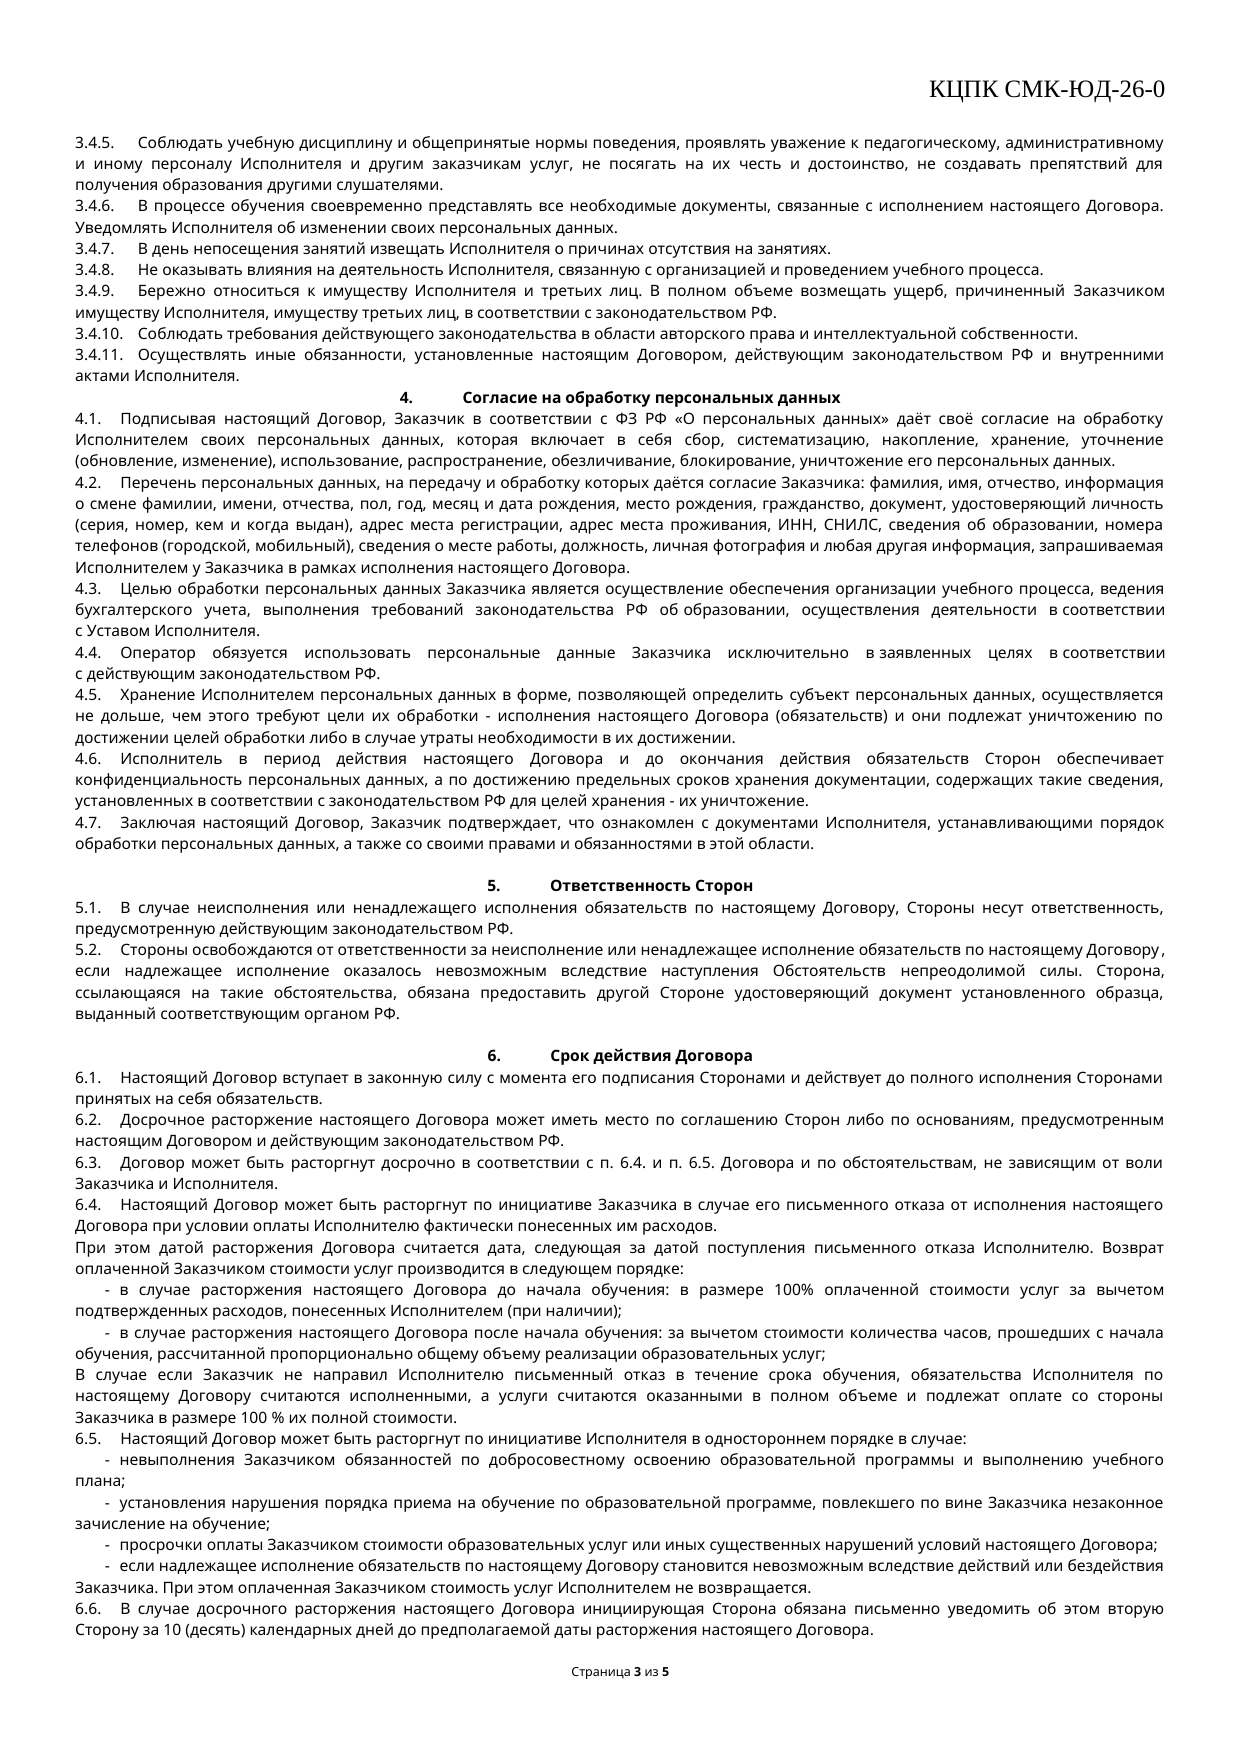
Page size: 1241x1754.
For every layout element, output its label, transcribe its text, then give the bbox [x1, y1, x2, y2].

list в случае расторжения настоящего Договора до начала обучения: в размере 100% оплаченной стоимости услуг за вычетом подтвержденных расходов, понесенных Исполнителем (при наличии); [75, 1279, 1165, 1321]
list Перечень персональных данных, на передачу и обработку которых даётся согласие Заказчика: фамилия, имя, отчество, информация о смене фамилии, имени, отчества, пол, год, месяц и дата рождения, место рождения, гражданство, документ, удостоверяющий личность (серия, номер, кем и когда выдан), адрес места регистрации, адрес места проживания, ИНН, СНИЛС, сведения об образовании, номера телефонов (городской, мобильный), сведения о месте работы, должность, личная фотография и любая другая информация, запрашиваемая Исполнителем у Заказчика в рамках исполнения настоящего Договора. [75, 471, 1165, 578]
list Исполнитель в период действия настоящего Договора и до окончания действия обязательств Сторон обеспечивает конфиденциальность персональных данных, а по достижению предельных сроков хранения документации, содержащих такие сведения, установленных в соответствии с законодательством РФ для целей хранения - их уничтожение. [75, 748, 1165, 811]
list Договор может быть расторгнут досрочно в соответствии с п. 6.4. и п. 6.5. Договора и по обстоятельствам, не зависящим от воли Заказчика и Исполнителя. [75, 1151, 1165, 1194]
list Настоящий Договор может быть расторгнут по инициативе Заказчика в случае его письменного отказа от исполнения настоящего Договора при условии оплаты Исполнителю фактически понесенных им расходов. [75, 1194, 1165, 1236]
text При этом датой расторжения Договора считается дата, следующая за датой поступления письменного отказа Исполнителю. Возврат оплаченной Заказчиком стоимости услуг производится в следующем порядке: [75, 1236, 1165, 1279]
list Стороны освобождаются от ответственности за неисполнение или ненадлежащее исполнение обязательств по настоящему Договору, если надлежащее исполнение оказалось невозможным вследствие наступления Обстоятельств непреодолимой силы. Сторона, ссылающаяся на такие обстоятельства, обязана предоставить другой Стороне удостоверяющий документ установленного образца, выданный соответствующим органом РФ. [75, 939, 1165, 1024]
list Настоящий Договор может быть расторгнут по инициативе Исполнителя в одностороннем порядке в случае: [75, 1428, 1165, 1449]
list Срок действия Договора [75, 1045, 1165, 1066]
list просрочки оплаты Заказчиком стоимости образовательных услуг или иных существенных нарушений условий настоящего Договора; [75, 1534, 1165, 1555]
list В случае досрочного расторжения настоящего Договора инициирующая Сторона обязана письменно уведомить об этом вторую Сторону за 10 (десять) календарных дней до предполагаемой даты расторжения настоящего Договора. [75, 1598, 1165, 1640]
list Досрочное расторжение настоящего Договора может иметь место по соглашению Сторон либо по основаниям, предусмотренным настоящим Договором и действующим законодательством РФ. [75, 1109, 1165, 1151]
list Заключая настоящий Договор, Заказчик подтверждает, что ознакомлен с документами Исполнителя, устанавливающими порядок обработки персональных данных, а также со своими правами и обязанностями в этой области. [75, 811, 1165, 854]
list В процессе обучения своевременно представлять все необходимые документы, связанные с исполнением настоящего Договора. Уведомлять Исполнителя об изменении своих персональных данных. [75, 195, 1165, 238]
list если надлежащее исполнение обязательств по настоящему Договору становится невозможным вследствие действий или бездействия Заказчика. При этом оплаченная Заказчиком стоимость услуг Исполнителем не возвращается. [75, 1555, 1165, 1598]
list невыполнения Заказчиком обязанностей по добросовестному освоению образовательной программы и выполнению учебного плана; [75, 1449, 1165, 1491]
list Не оказывать влияния на деятельность Исполнителя, связанную с организацией и проведением учебного процесса. [75, 259, 1165, 280]
list Подписывая настоящий Договор, Заказчик в соответствии с ФЗ РФ «О персональных данных» даёт своё согласие на обработку Исполнителем своих персональных данных, которая включает в себя сбор, систематизацию, накопление, хранение, уточнение (обновление, изменение), использование, распространение, обезличивание, блокирование, уничтожение его персональных данных. [75, 408, 1165, 471]
list Оператор обязуется использовать персональные данные Заказчика исключительно в заявленных целях в соответствии с действующим законодательством РФ. [75, 641, 1165, 684]
list Соблюдать требования действующего законодательства в области авторского права и интеллектуальной собственности. [75, 323, 1165, 344]
list Соблюдать учебную дисциплину и общепринятые нормы поведения, проявлять уважение к педагогическому, административному и иному персоналу Исполнителя и другим заказчикам услуг, не посягать на их честь и достоинство, не создавать препятствий для получения образования другими слушателями. [75, 131, 1165, 195]
list Ответственность Сторон [75, 875, 1165, 896]
list В случае неисполнения или ненадлежащего исполнения обязательств по настоящему Договору, Стороны несут ответственность, предусмотренную действующим законодательством РФ. [75, 896, 1165, 939]
list Осуществлять иные обязанности, установленные настоящим Договором, действующим законодательством РФ и внутренними актами Исполнителя. [75, 344, 1165, 386]
list в случае расторжения настоящего Договора после начала обучения: за вычетом стоимости количества часов, прошедших с начала обучения, рассчитанной пропорционально общему объему реализации образовательных услуг; [75, 1321, 1165, 1364]
list Бережно относиться к имуществу Исполнителя и третьих лиц. В полном объеме возмещать ущерб, причиненный Заказчиком имуществу Исполнителя, имуществу третьих лиц, в соответствии с законодательством РФ. [75, 280, 1165, 323]
list Настоящий Договор вступает в законную силу с момента его подписания Сторонами и действует до полного исполнения Сторонами принятых на себя обязательств. [75, 1066, 1165, 1109]
text В случае если Заказчик не направил Исполнителю письменный отказ в течение срока обучения, обязательства Исполнителя по настоящему Договору считаются исполненными, а услуги считаются оказанными в полном объеме и подлежат оплате со стороны Заказчика в размере 100 % их полной стоимости. [75, 1364, 1165, 1428]
list установления нарушения порядка приема на обучение по образовательной программе, повлекшего по вине Заказчика незаконное зачисление на обучение; [75, 1491, 1165, 1534]
list Согласие на обработку персональных данных [75, 386, 1165, 408]
list Хранение Исполнителем персональных данных в форме, позволяющей определить субъект персональных данных, осуществляется не дольше, чем этого требуют цели их обработки - исполнения настоящего Договора (обязательств) и они подлежат уничтожению по достижении целей обработки либо в случае утраты необходимости в их достижении. [75, 684, 1165, 748]
list Целью обработки персональных данных Заказчика является осуществление обеспечения организации учебного процесса, ведения бухгалтерского учета, выполнения требований законодательства РФ об образовании, осуществления деятельности в соответствии с Уставом Исполнителя. [75, 578, 1165, 641]
list В день непосещения занятий извещать Исполнителя о причинах отсутствия на занятиях. [75, 238, 1165, 259]
